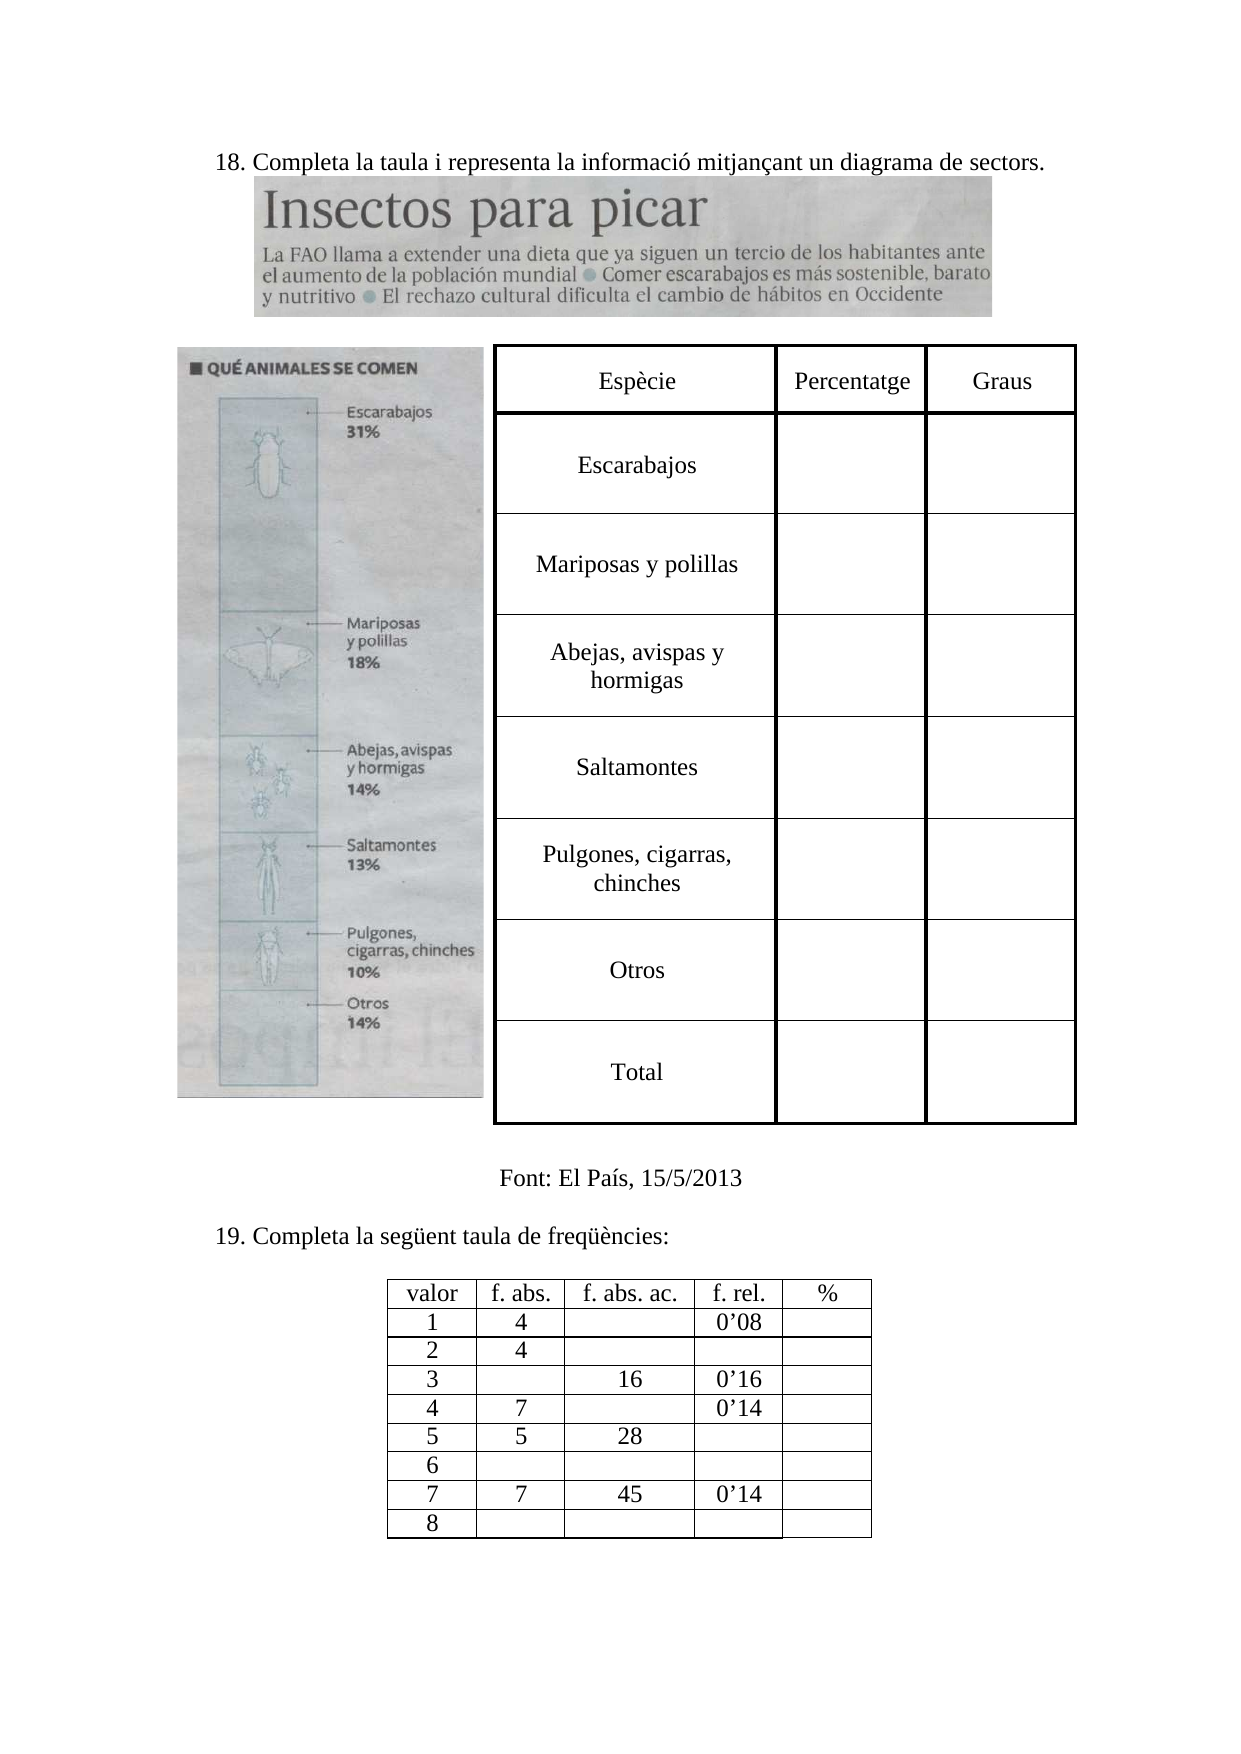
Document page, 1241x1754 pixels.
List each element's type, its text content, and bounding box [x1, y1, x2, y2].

table_cell 7 [477, 1481, 564, 1508]
table_header valor [388, 1280, 476, 1308]
table_cell 16 [565, 1366, 694, 1394]
table_header f. abs. [477, 1280, 564, 1308]
table_cell [783, 1510, 871, 1537]
table_cell 4 [477, 1309, 564, 1336]
table_header % [783, 1280, 871, 1308]
table_cell [565, 1510, 694, 1537]
table_cell [783, 1452, 871, 1480]
list Completa la taula i representa la informació mitjançant un diagrama de sectors. [214, 147, 1188, 175]
table_cell 4 [477, 1338, 564, 1365]
table_cell [783, 1338, 871, 1365]
table_header f. rel. [695, 1280, 782, 1308]
table_cell [783, 1395, 871, 1422]
table_cell [565, 1452, 694, 1480]
picture [254, 176, 993, 317]
table_cell [783, 1366, 871, 1394]
table_cell 7 [477, 1395, 564, 1422]
table_header f. abs. ac. [565, 1280, 694, 1308]
table_cell [695, 1424, 782, 1451]
table_cell [695, 1510, 782, 1537]
table_cell 1 [388, 1309, 476, 1336]
table_cell 8 [388, 1510, 476, 1537]
table_cell 6 [388, 1452, 476, 1480]
table_cell [477, 1366, 564, 1394]
table_cell [477, 1452, 564, 1480]
table_cell 0’08 [695, 1309, 782, 1336]
table_cell [565, 1309, 694, 1336]
table_cell 0’14 [695, 1395, 782, 1422]
table_cell 7 [388, 1481, 476, 1508]
list Completa la següent taula de freqüències: [214, 1221, 1188, 1249]
table_cell [783, 1309, 871, 1336]
table_cell [783, 1481, 871, 1508]
table_cell 4 [388, 1395, 476, 1422]
table_cell 5 [477, 1424, 564, 1451]
table_cell [565, 1338, 694, 1365]
table_cell 2 [388, 1338, 476, 1365]
table_cell [477, 1510, 564, 1537]
table_cell [695, 1452, 782, 1480]
table_cell 3 [388, 1366, 476, 1394]
table_cell 28 [565, 1424, 694, 1451]
table_cell [695, 1338, 782, 1365]
table_cell 5 [388, 1424, 476, 1451]
picture [177, 347, 484, 1098]
table_cell [565, 1395, 694, 1422]
text Font: El País, 15/5/2013 [497, 1163, 744, 1192]
table_cell [783, 1424, 871, 1451]
table_cell 0’14 [695, 1481, 782, 1508]
table_cell 45 [565, 1481, 694, 1508]
table_cell 0’16 [695, 1366, 782, 1394]
